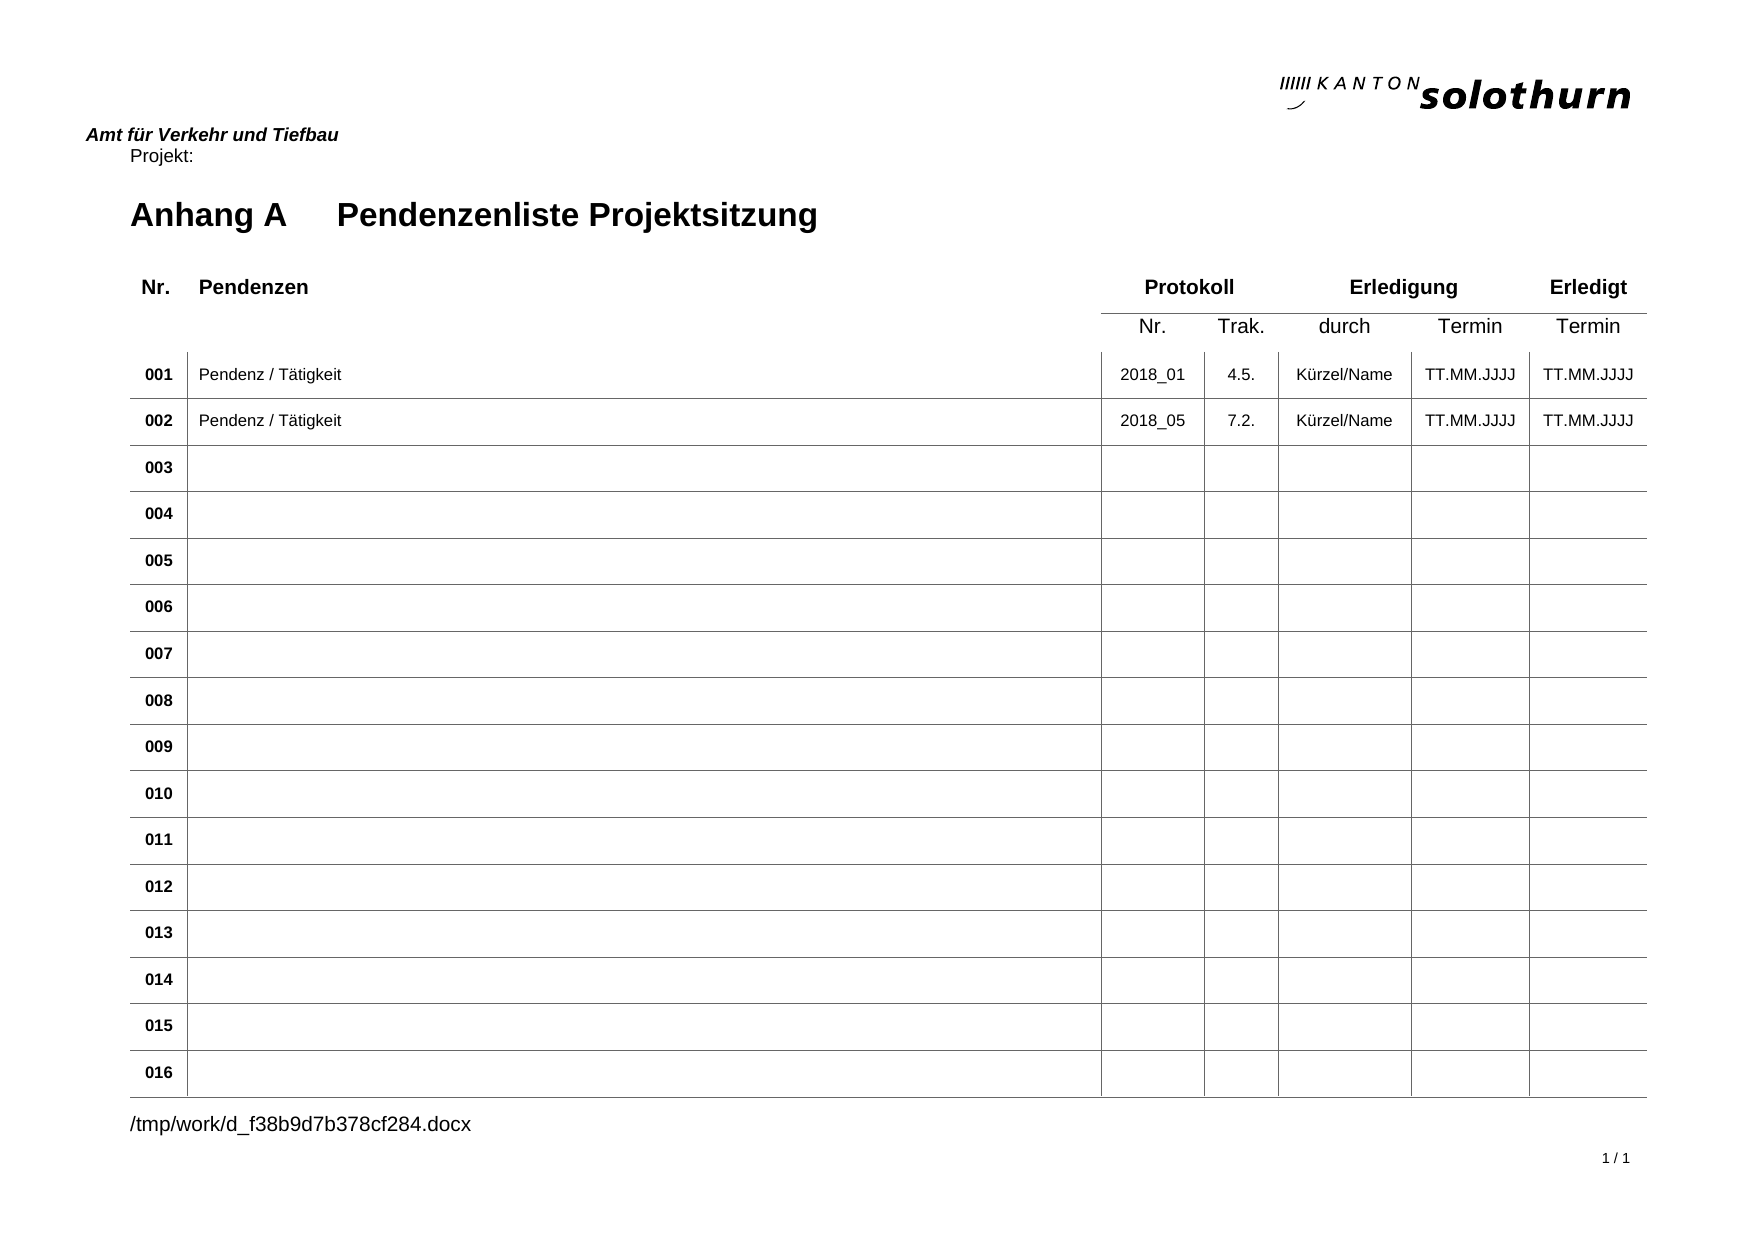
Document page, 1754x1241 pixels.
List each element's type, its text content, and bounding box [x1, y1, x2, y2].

table_cell Termin [1529, 314, 1647, 352]
table_cell [188, 818, 1101, 863]
table_cell [1412, 865, 1529, 910]
table_cell [188, 958, 1101, 1003]
table_cell [1205, 771, 1278, 817]
table_cell [1205, 585, 1278, 631]
table_cell [1102, 632, 1204, 677]
table_cell [1530, 446, 1647, 491]
table_cell 005 [130, 539, 187, 584]
table_cell [188, 678, 1101, 724]
table_cell [1530, 585, 1647, 631]
table_cell [1412, 632, 1529, 677]
table_cell [1530, 958, 1647, 1003]
table_cell [1279, 678, 1411, 724]
text Anhang A Pendenzenliste Projektsitzung [130, 195, 1630, 233]
table_cell [1279, 818, 1411, 863]
table_cell [1530, 678, 1647, 724]
table_cell [1530, 771, 1647, 817]
table_cell [1205, 632, 1278, 677]
table_cell [1530, 1051, 1647, 1096]
table_cell 006 [130, 585, 187, 631]
table_cell [188, 865, 1101, 910]
table_cell TT.MM.JJJJ [1530, 352, 1647, 398]
table_cell [1102, 585, 1204, 631]
table_cell durch [1278, 314, 1411, 352]
table_cell [1412, 446, 1529, 491]
table_cell [1205, 958, 1278, 1003]
table_header Pendenzen [188, 275, 1101, 352]
table_cell [188, 771, 1101, 817]
table_cell Nr. [1101, 314, 1204, 352]
table_cell 2018_01 [1102, 352, 1204, 398]
table_cell 004 [130, 492, 187, 538]
table_header Erledigt [1529, 275, 1647, 313]
table_cell [1279, 725, 1411, 770]
table_cell [1412, 958, 1529, 1003]
table_cell [1205, 1004, 1278, 1050]
table_cell [1412, 725, 1529, 770]
table_cell [1530, 492, 1647, 538]
table_cell 007 [130, 632, 187, 677]
table_cell [188, 539, 1101, 584]
table_cell [1102, 865, 1204, 910]
table_cell [1279, 446, 1411, 491]
table_cell [1205, 492, 1278, 538]
table_cell [1205, 539, 1278, 584]
table_cell Trak. [1204, 314, 1278, 352]
table_cell [1412, 585, 1529, 631]
table_cell [188, 911, 1101, 957]
table_cell [1102, 911, 1204, 957]
table_cell [1102, 539, 1204, 584]
table_cell Kürzel/Name [1279, 399, 1411, 444]
table_cell [1279, 539, 1411, 584]
table_cell 011 [130, 818, 187, 863]
table_cell [1205, 818, 1278, 863]
table_cell [1205, 725, 1278, 770]
table_cell [188, 725, 1101, 770]
table_cell [188, 446, 1101, 491]
table_cell 003 [130, 446, 187, 491]
table_cell [1412, 911, 1529, 957]
table_cell [1412, 771, 1529, 817]
table_cell 014 [130, 958, 187, 1003]
table_cell [1102, 492, 1204, 538]
table_cell 4.5. [1205, 352, 1278, 398]
table_cell [1530, 865, 1647, 910]
table_cell [1205, 865, 1278, 910]
table_cell [1412, 539, 1529, 584]
table_cell Termin [1411, 314, 1529, 352]
table_cell [1530, 632, 1647, 677]
table_cell 002 [130, 399, 187, 444]
table_cell 016 [130, 1051, 187, 1096]
table_cell [1412, 678, 1529, 724]
table_cell [1530, 725, 1647, 770]
table_cell 010 [130, 771, 187, 817]
table_cell [1102, 818, 1204, 863]
table_cell [1102, 678, 1204, 724]
table_cell [1279, 1004, 1411, 1050]
table_cell 2018_05 [1102, 399, 1204, 444]
table_cell [1205, 1051, 1278, 1096]
table_cell Kürzel/Name [1279, 352, 1411, 398]
table_cell [1530, 911, 1647, 957]
table_cell [188, 585, 1101, 631]
table_cell [1205, 911, 1278, 957]
table_cell [1205, 678, 1278, 724]
table_cell 7.2. [1205, 399, 1278, 444]
table_cell [1102, 1004, 1204, 1050]
table_cell [188, 1004, 1101, 1050]
table_cell TT.MM.JJJJ [1530, 399, 1647, 444]
table_cell 012 [130, 865, 187, 910]
table_cell [1279, 632, 1411, 677]
table_header Protokoll [1101, 275, 1278, 313]
table_cell [1102, 1051, 1204, 1096]
table_cell [1279, 492, 1411, 538]
table_cell TT.MM.JJJJ [1412, 399, 1529, 444]
table_cell [1412, 492, 1529, 538]
table_cell [1412, 1004, 1529, 1050]
table_header Erledigung [1278, 275, 1529, 313]
table_cell Pendenz / Tätigkeit [188, 352, 1101, 398]
table_cell [1102, 446, 1204, 491]
table_cell TT.MM.JJJJ [1412, 352, 1529, 398]
table_cell [1279, 1051, 1411, 1096]
table_cell [1279, 585, 1411, 631]
table_cell [1279, 958, 1411, 1003]
table_cell [1205, 446, 1278, 491]
table_cell [1530, 539, 1647, 584]
table_cell 008 [130, 678, 187, 724]
table_cell [1102, 771, 1204, 817]
table_cell [1412, 818, 1529, 863]
table_cell 001 [130, 352, 187, 398]
table_cell [1530, 818, 1647, 863]
table_cell 013 [130, 911, 187, 957]
table_cell [1530, 1004, 1647, 1050]
table_cell 009 [130, 725, 187, 770]
table_cell [188, 492, 1101, 538]
table_cell Pendenz / Tätigkeit [188, 399, 1101, 444]
table_cell [1279, 771, 1411, 817]
table_cell [1102, 958, 1204, 1003]
table_cell [1412, 1051, 1529, 1096]
table_cell [1279, 865, 1411, 910]
table_cell [1279, 911, 1411, 957]
table_cell [188, 1051, 1101, 1096]
table_cell 015 [130, 1004, 187, 1050]
table_cell [1102, 725, 1204, 770]
table_header Nr. [130, 275, 187, 352]
table_cell [188, 632, 1101, 677]
